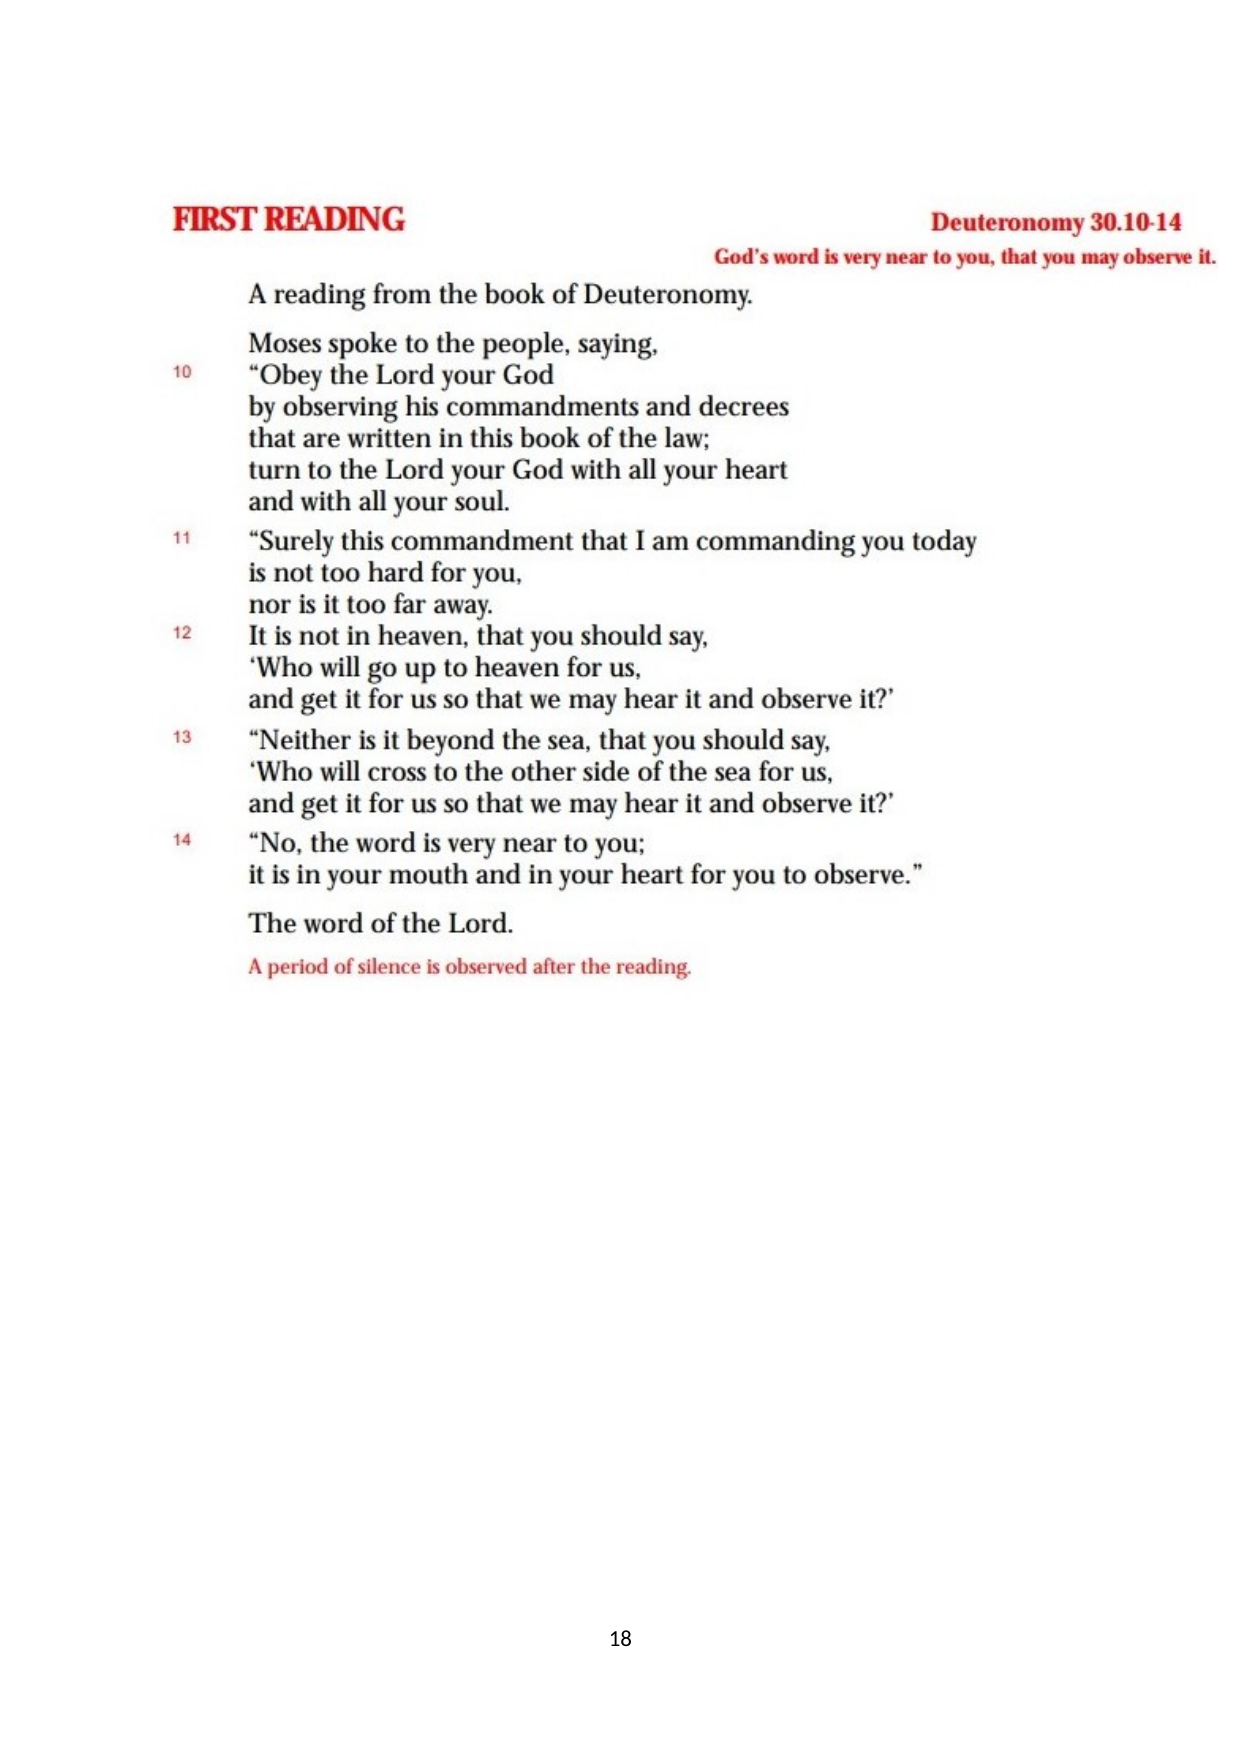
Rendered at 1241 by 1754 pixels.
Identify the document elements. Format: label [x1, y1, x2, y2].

picture [147, 147, 1219, 1015]
